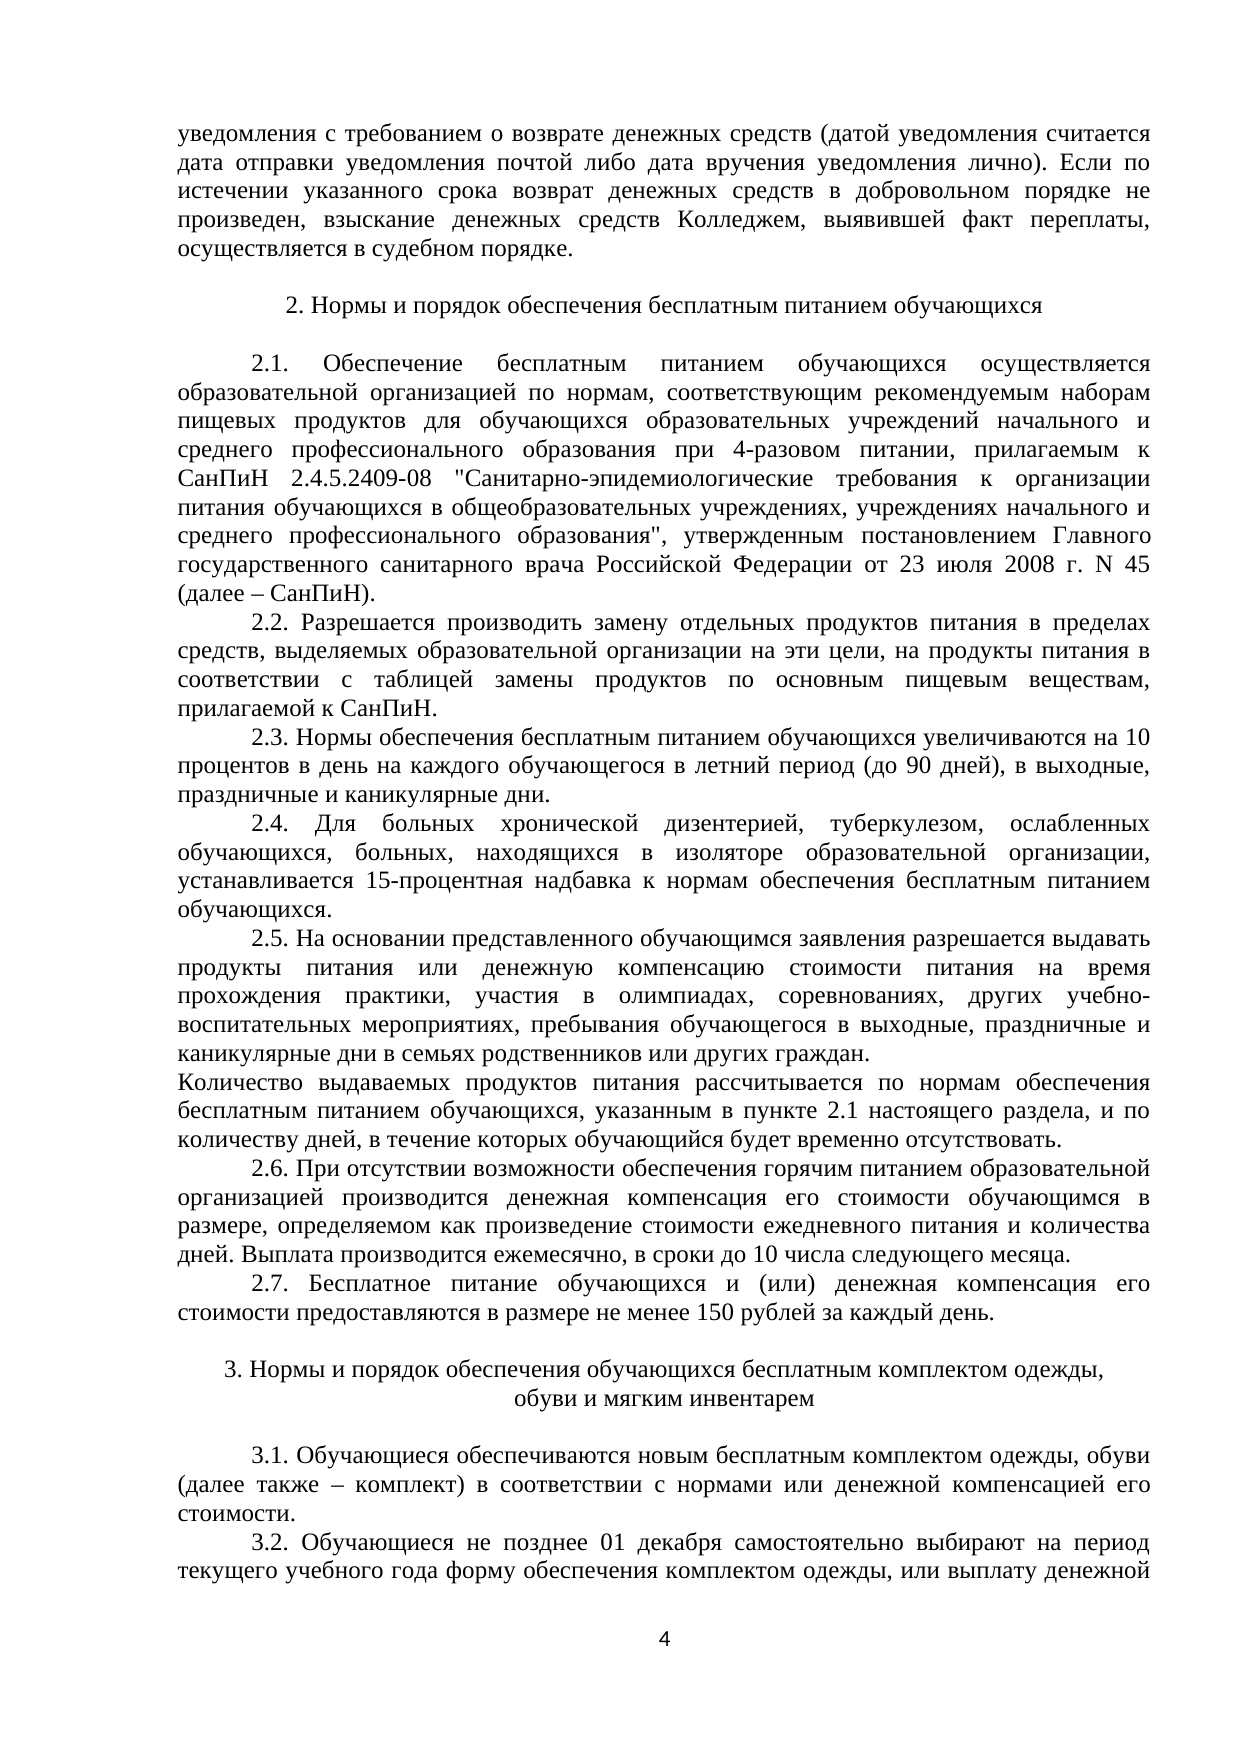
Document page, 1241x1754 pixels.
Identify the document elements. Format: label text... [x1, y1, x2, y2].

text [177, 1527, 1152, 1584]
subtitle 2. Нормы и порядок обеспечения бесплатным питанием обучающихся [177, 291, 1152, 319]
text 3.1. Обучающиеся обеспечиваются новым бесплатным комплектом одежды, обуви (далее также – комплект) в соответствии с нормами или денежной компенсацией его стоимости. [177, 1441, 1152, 1527]
text 2.3. Нормы обеспечения бесплатным питанием обучающихся увеличиваются на 10 процентов в день на каждого обучающегося в летний период (до 90 дней), в выходные, праздничные и каникулярные дни. [177, 722, 1152, 808]
text Количество выдаваемых продуктов питания рассчитывается по нормам обеспечения бесплатным питанием обучающихся, указанным в пункте 2.1 настоящего раздела, и по количеству дней, в течение которых обучающийся будет временно отсутствовать. [177, 1067, 1152, 1153]
subtitle 3. Нормы и порядок обеспечения обучающихся бесплатным комплектом одежды, [177, 1354, 1152, 1383]
subtitle обуви и мягким инвентарем [177, 1383, 1152, 1412]
text 2.5. На основании представленного обучающимся заявления разрешается выдавать продукты питания или денежную компенсацию стоимости питания на время прохождения практики, участия в олимпиадах, соревнованиях, других учебно-воспитательных мероприятиях, пребывания обучающегося в выходные, праздничные и каникулярные дни в семьях родственников или других граждан. [177, 923, 1152, 1067]
text 2.7. Бесплатное питание обучающихся и (или) денежная компенсация его стоимости предоставляются в размере не менее 150 рублей за каждый день. [177, 1268, 1152, 1326]
text 2.1. Обеспечение бесплатным питанием обучающихся осуществляется образовательной организацией по нормам, соответствующим рекомендуемым наборам пищевых продуктов для обучающихся образовательных учреждений начального и среднего профессионального образования при 4-разовом питании, прилагаемым к СанПиН 2.4.5.2409-08 "Санитарно-эпидемиологические требования к организации питания обучающихся в общеобразовательных учреждениях, учреждениях начального и среднего профессионального образования", утвержденным постановлением Главного государственного санитарного врача Российской Федерации от 23 июля 2008 г. N 45 (далее – СанПиН). [177, 348, 1152, 607]
text 2.6. При отсутствии возможности обеспечения горячим питанием образовательной организацией производится денежная компенсация его стоимости обучающимся в размере, определяемом как произведение стоимости ежедневного питания и количества дней. Выплата производится ежемесячно, в сроки до 10 числа следующего месяца. [177, 1153, 1152, 1268]
text 2.4. Для больных хронической дизентерией, туберкулезом, ослабленных обучающихся, больных, находящихся в изоляторе образовательной организации, устанавливается 15-процентная надбавка к нормам обеспечения бесплатным питанием обучающихся. [177, 808, 1152, 923]
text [177, 118, 1152, 262]
text 2.2. Разрешается производить замену отдельных продуктов питания в пределах средств, выделяемых образовательной организации на эти цели, на продукты питания в соответствии с таблицей замены продуктов по основным пищевым веществам, прилагаемой к СанПиН. [177, 607, 1152, 722]
